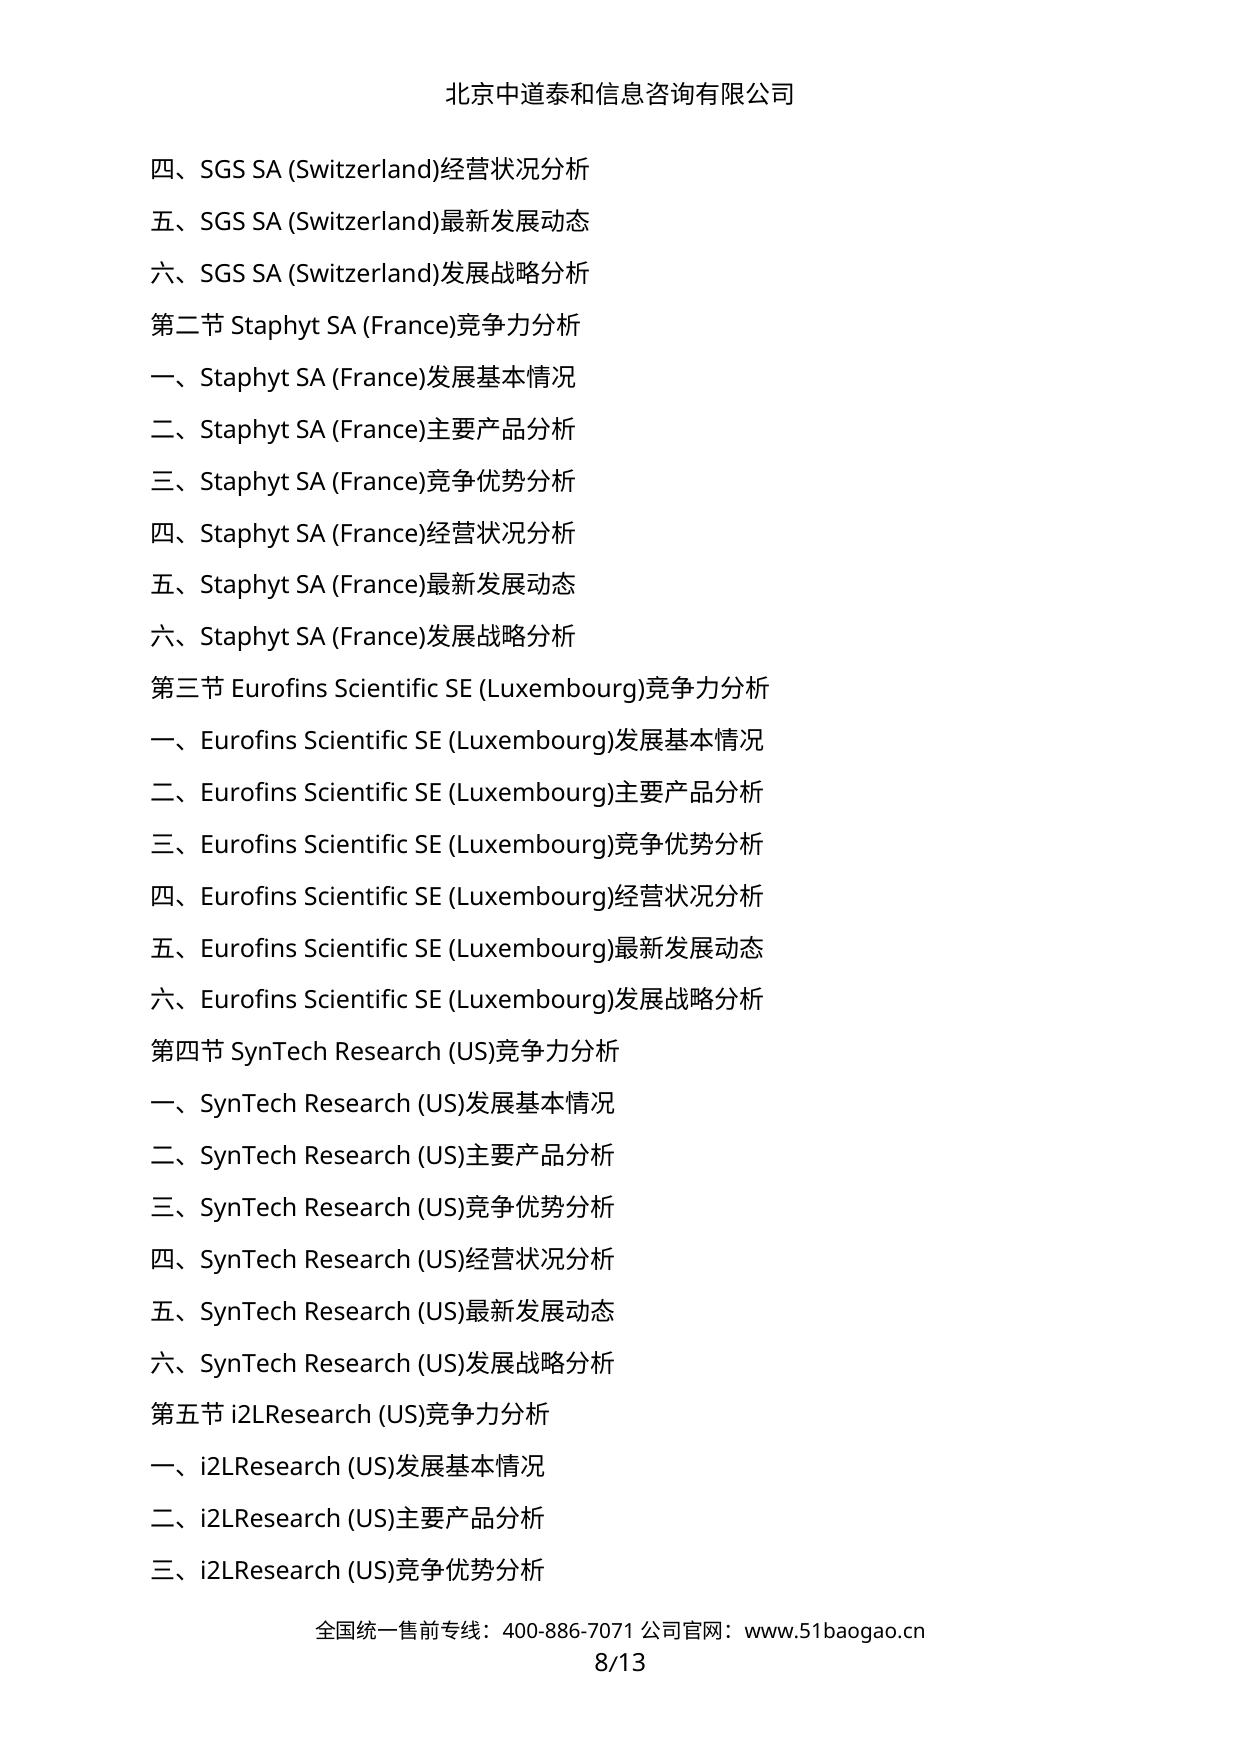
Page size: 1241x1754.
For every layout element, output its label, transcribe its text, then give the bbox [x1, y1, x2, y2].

text 一、Staphyt SA (France)发展基本情况 [150, 357, 1090, 394]
text 六、Eurofins Scientific SE (Luxembourg)发展战略分析 [150, 980, 1090, 1016]
text 四、SGS SA (Switzerland)经营状况分析 [150, 150, 1090, 186]
text 第二节 Staphyt SA (France)竞争力分析 [150, 306, 1090, 342]
text 三、Staphyt SA (France)竞争优势分析 [150, 461, 1090, 497]
text 四、Eurofins Scientific SE (Luxembourg)经营状况分析 [150, 876, 1090, 912]
text 二、Eurofins Scientific SE (Luxembourg)主要产品分析 [150, 772, 1090, 809]
text 三、Eurofins Scientific SE (Luxembourg)竞争优势分析 [150, 824, 1090, 861]
text 第三节 Eurofins Scientific SE (Luxembourg)竞争力分析 [150, 669, 1090, 705]
text 六、Staphyt SA (France)发展战略分析 [150, 617, 1090, 653]
text 五、Eurofins Scientific SE (Luxembourg)最新发展动态 [150, 928, 1090, 964]
text 五、SGS SA (Switzerland)最新发展动态 [150, 202, 1090, 238]
text 一、i2LResearch (US)发展基本情况 [150, 1447, 1090, 1483]
text 二、Staphyt SA (France)主要产品分析 [150, 409, 1090, 446]
text 三、SynTech Research (US)竞争优势分析 [150, 1187, 1090, 1224]
text 三、i2LResearch (US)竞争优势分析 [150, 1551, 1090, 1587]
text 第四节 SynTech Research (US)竞争力分析 [150, 1032, 1090, 1068]
text 一、SynTech Research (US)发展基本情况 [150, 1084, 1090, 1120]
text 五、SynTech Research (US)最新发展动态 [150, 1291, 1090, 1327]
text 四、SynTech Research (US)经营状况分析 [150, 1239, 1090, 1276]
text 二、i2LResearch (US)主要产品分析 [150, 1499, 1090, 1535]
text 五、Staphyt SA (France)最新发展动态 [150, 565, 1090, 601]
text 六、SGS SA (Switzerland)发展战略分析 [150, 254, 1090, 290]
text 一、Eurofins Scientific SE (Luxembourg)发展基本情况 [150, 721, 1090, 757]
text 六、SynTech Research (US)发展战略分析 [150, 1343, 1090, 1379]
text 四、Staphyt SA (France)经营状况分析 [150, 513, 1090, 549]
text 第五节 i2LResearch (US)竞争力分析 [150, 1395, 1090, 1431]
text 二、SynTech Research (US)主要产品分析 [150, 1136, 1090, 1172]
